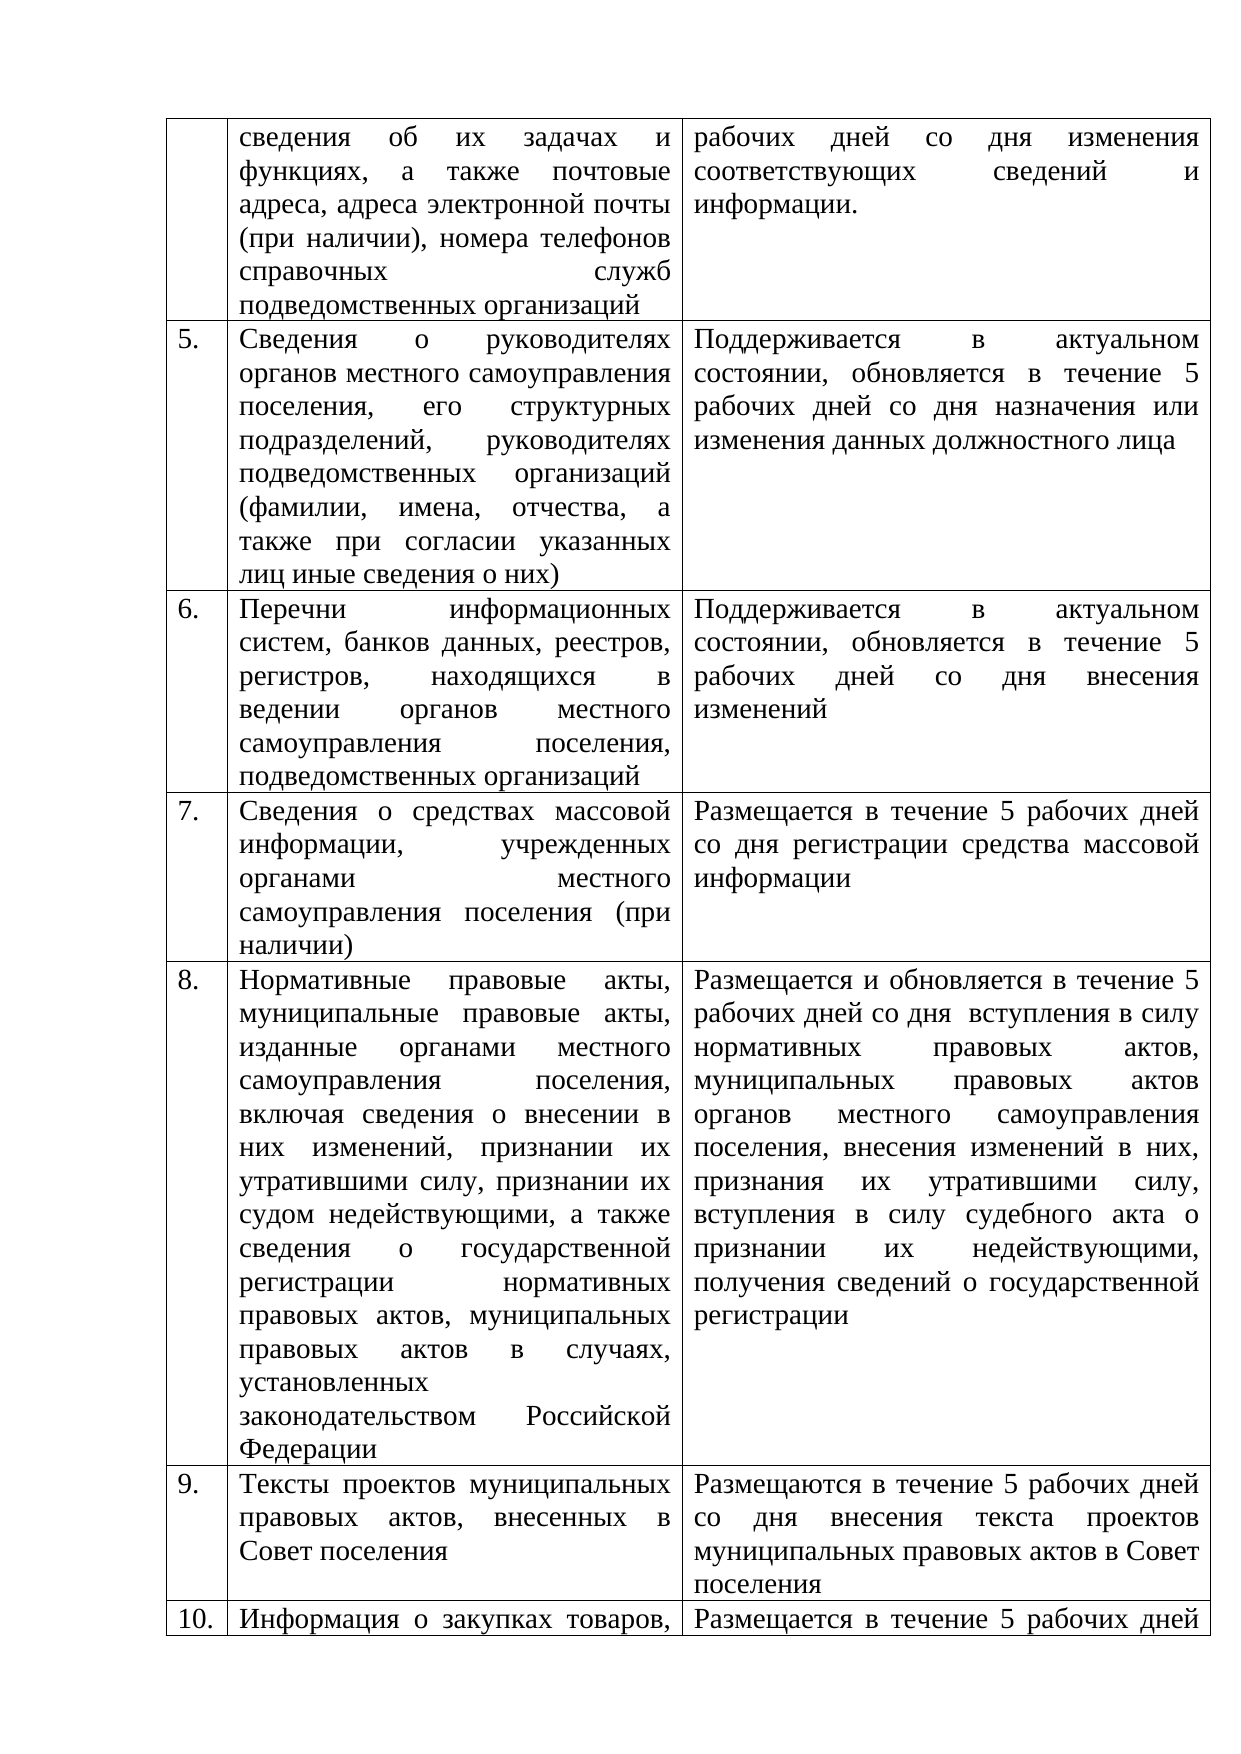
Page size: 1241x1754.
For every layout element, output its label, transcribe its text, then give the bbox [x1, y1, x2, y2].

table_cell 7. [167, 793, 227, 961]
table_cell Размещается и обновляется в течение 5 рабочих дней со дня вступления в силу нормативных правовых актов, муниципальных правовых актов органов местного самоуправления поселения, внесения изменений в них, признания их утратившими силу, вступления в силу судебного акта о признании их недействующими, получения сведений о государственной регистрации [683, 962, 1210, 1465]
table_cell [228, 1601, 682, 1635]
table_cell 4. [167, 119, 227, 320]
table_cell Сведения о средствах массовой информации, учрежденных органами местного самоуправления поселения (при наличии) [228, 793, 682, 961]
table_cell Нормативные правовые акты, муниципальные правовые акты, изданные органами местного самоуправления поселения, включая сведения о внесении в них изменений, признании их утратившими силу, признании их судом недействующими, а также сведения о государственной регистрации нормативных правовых актов, муниципальных правовых актов в случаях, установленных законодательством Российской Федерации [228, 962, 682, 1465]
table_cell 6. [167, 591, 227, 792]
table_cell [228, 119, 682, 320]
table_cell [683, 1601, 1210, 1635]
table_cell 9. [167, 1466, 227, 1600]
table_cell Поддерживается в актуальном состоянии, обновляется в течение 5 рабочих дней со дня внесения изменений [683, 591, 1210, 792]
table_cell Перечни информационных систем, банков данных, реестров, регистров, находящихся в ведении органов местного самоуправления поселения, подведомственных организаций [228, 591, 682, 792]
table_cell Поддерживается в актуальном состоянии, обновляется в течение 5 рабочих дней со дня назначения или изменения данных должностного лица [683, 321, 1210, 590]
table_cell 10. [167, 1601, 227, 1635]
table_cell Размещается в течение 5 рабочих дней со дня регистрации средства массовой информации [683, 793, 1210, 961]
table_cell Размещаются в течение 5 рабочих дней со дня внесения текста проектов муниципальных правовых актов в Совет поселения [683, 1466, 1210, 1600]
table_cell Тексты проектов муниципальных правовых актов, внесенных в Совет поселения [228, 1466, 682, 1600]
table_cell 5. [167, 321, 227, 590]
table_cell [683, 119, 1210, 320]
table_cell 8. [167, 962, 227, 1465]
table_cell Сведения о руководителях органов местного самоуправления поселения, его структурных подразделений, руководителях подведомственных организаций (фамилии, имена, отчества, а также при согласии указанных лиц иные сведения о них) [228, 321, 682, 590]
